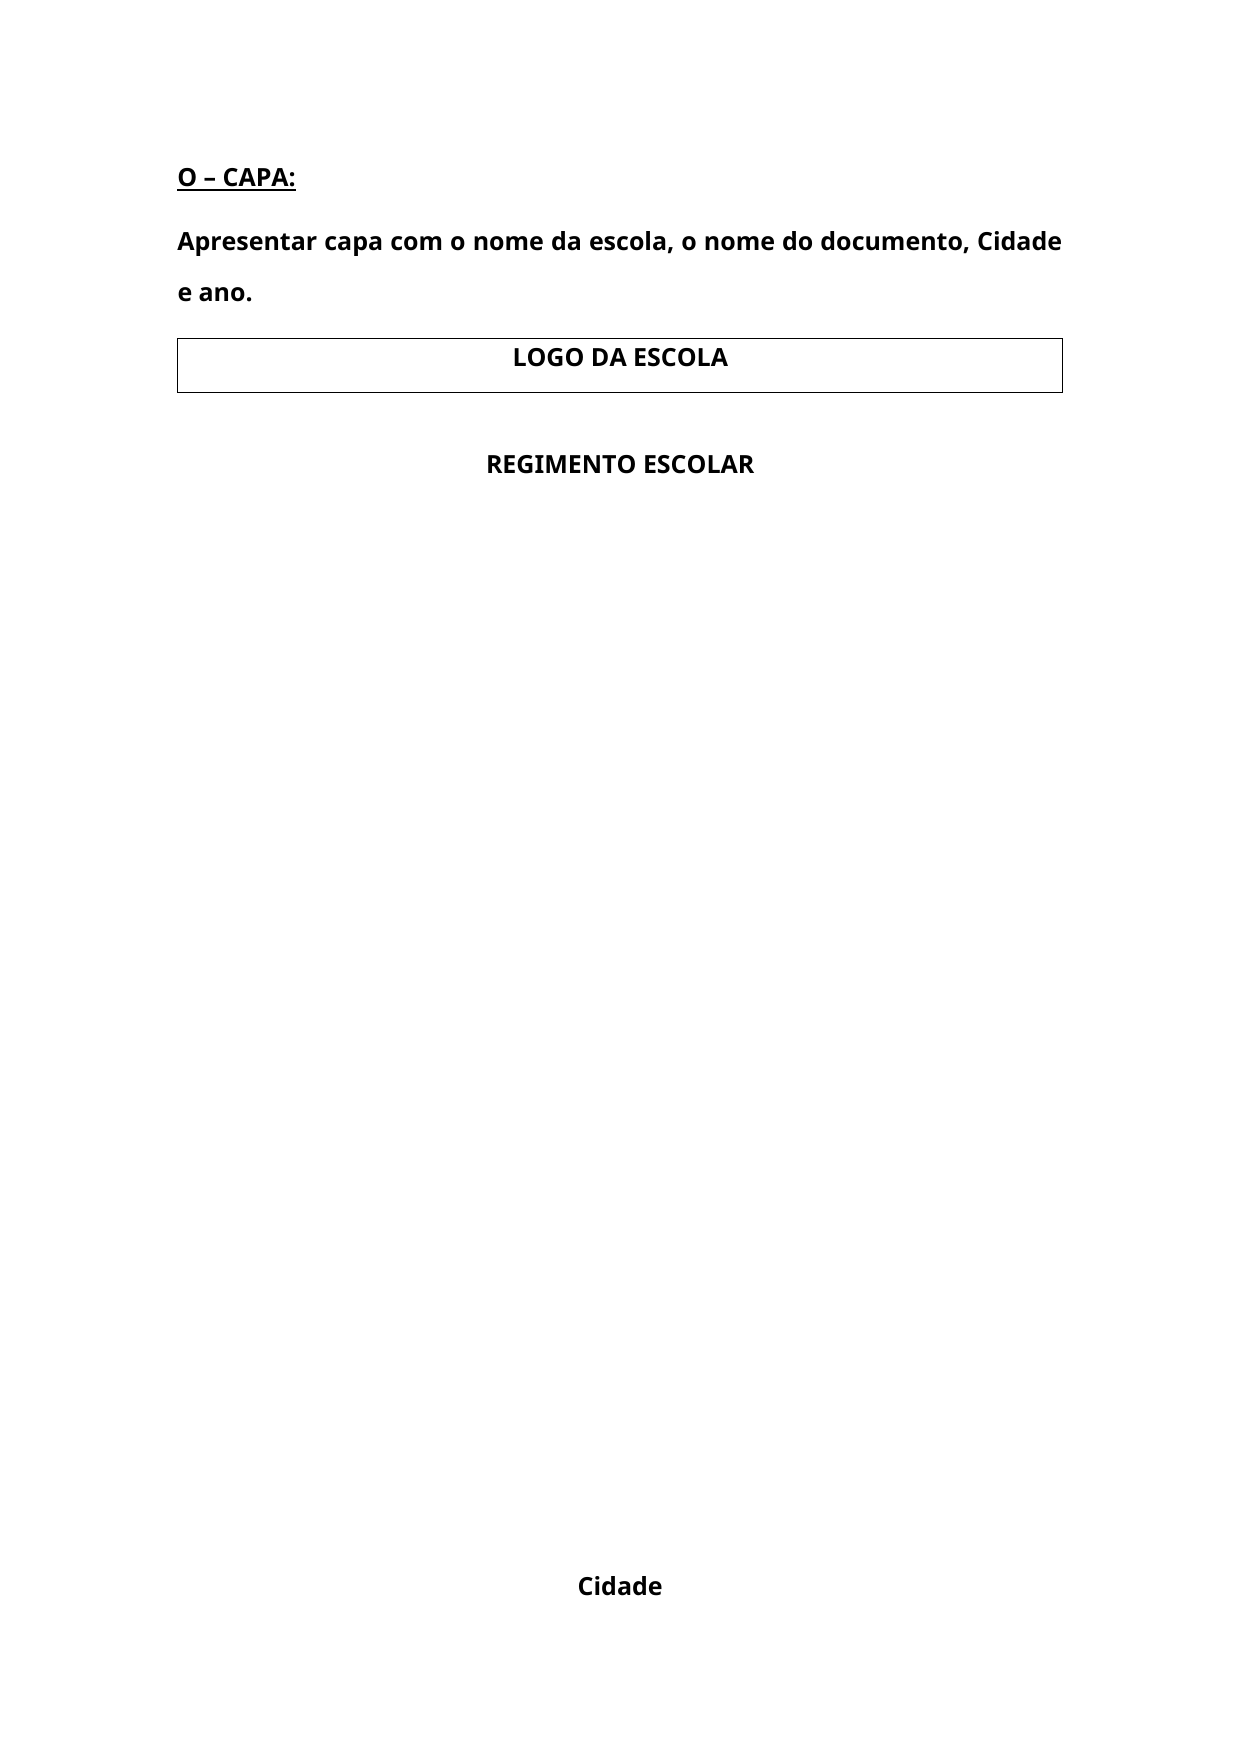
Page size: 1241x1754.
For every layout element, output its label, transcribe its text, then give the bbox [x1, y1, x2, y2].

text Cidade [177, 1569, 1063, 1603]
text Apresentar capa com o nome da escola, o nome do documento, Cidade e ano. [177, 224, 1063, 309]
text REGIMENTO ESCOLAR [177, 447, 1063, 481]
table_header LOGO DA ESCOLA [178, 339, 1062, 392]
text O – CAPA: [177, 160, 1063, 194]
